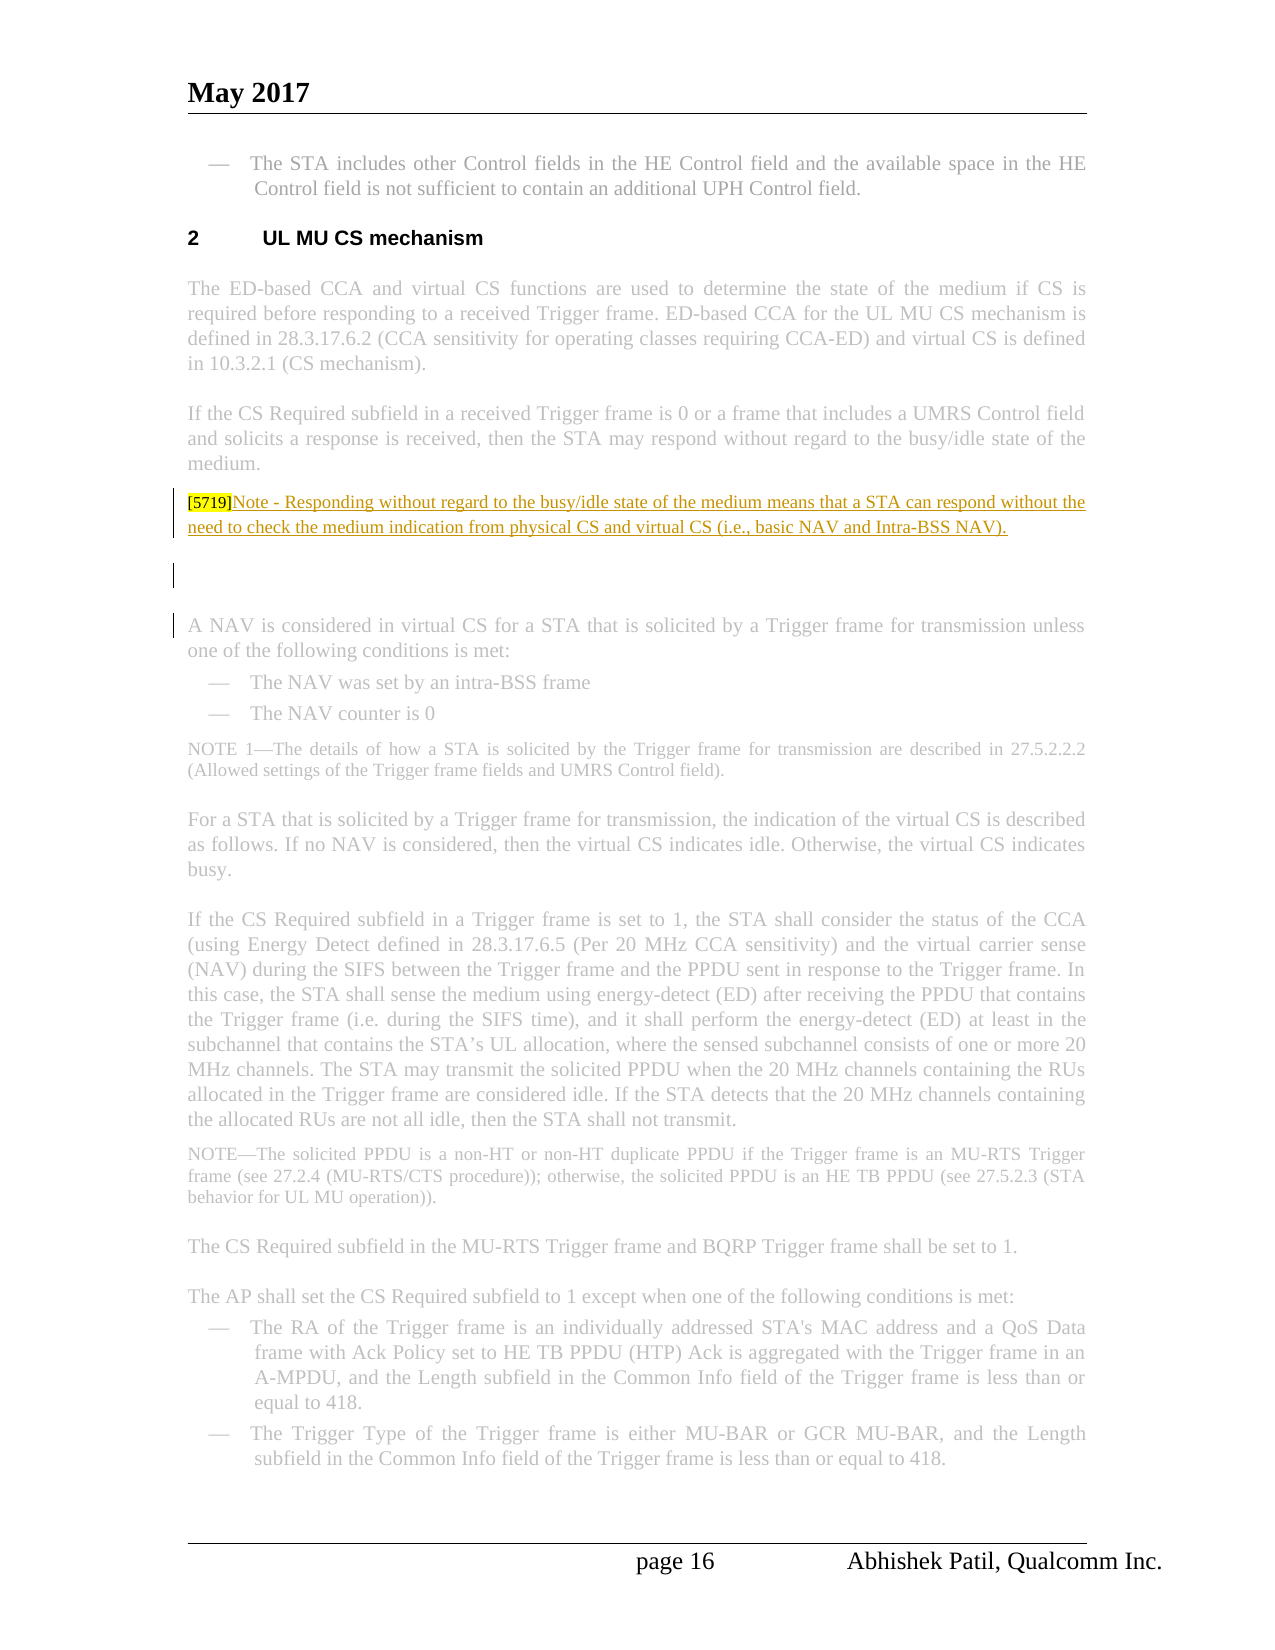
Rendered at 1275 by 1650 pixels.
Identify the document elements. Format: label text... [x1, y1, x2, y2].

text The AP shall set the CS Required subfield to 1 except when one of the following conditions is met: [187, 1283, 1087, 1308]
list UL MU CS mechanism [187, 225, 1087, 250]
list The RA of the Trigger frame is an individually addressed STA's MAC address and a QoS Data frame with Ack Policy set to HE TB PPDU (HTP) Ack is aggregated with the Trigger frame in an A-MPDU, and the Length subfield in the Common Info field of the Trigger frame is less than or equal to 418. [208, 1314, 1087, 1414]
text [5719] [187, 487, 1087, 537]
list The NAV counter is 0 [208, 700, 1087, 725]
list The STA includes other Control fields in the HE Control field and the available space in the HE Control field is not sufficient to contain an additional UPH Control field. [208, 150, 1087, 200]
text The CS Required subfield in the MU-RTS Trigger frame and BQRP Trigger frame shall be set to 1. [187, 1233, 1087, 1258]
list The Trigger Type of the Trigger frame is either MU-BAR or GCR MU-BAR, and the Length subfield in the Common Info field of the Trigger frame is less than or equal to 418. [208, 1420, 1087, 1470]
text If the CS Required subfield in a received Trigger frame is 0 or a frame that includes a UMRS Control field and solicits a response is received, then the STA may respond without regard to the busy/idle state of the medium. [187, 400, 1087, 475]
text NOTE 1—The details of how a STA is solicited by the Trigger frame for transmission are described in 27.5.2.2.2 (Allowed settings of the Trigger frame fields and UMRS Control field). [187, 737, 1087, 781]
text If the CS Required subfield in a Trigger frame is set to 1, the STA shall consider the status of the CCA (using Energy Detect defined in 28.3.17.6.5 (Per 20 MHz CCA sensitivity) and the virtual carrier sense (NAV) during the SIFS between the Trigger frame and the PPDU sent in response to the Trigger frame. In this case, the STA shall sense the medium using energy-detect (ED) after receiving the PPDU that contains the Trigger frame (i.e. during the SIFS time), and it shall perform the energy-detect (ED) at least in the subchannel that contains the STA’s UL allocation, where the sensed subchannel consists of one or more 20 MHz channels. The STA may transmit the solicited PPDU when the 20 MHz channels containing the RUs allocated in the Trigger frame are considered idle. If the STA detects that the 20 MHz channels containing the allocated RUs are not all idle, then the STA shall not transmit. [187, 906, 1087, 1131]
text For a STA that is solicited by a Trigger frame for transmission, the indication of the virtual CS is described as follows. If no NAV is considered, then the virtual CS indicates idle. Otherwise, the virtual CS indicates busy. [187, 806, 1087, 881]
list The NAV was set by an intra-BSS frame [208, 669, 1087, 694]
text The ED-based CCA and virtual CS functions are used to determine the state of the medium if CS is required before responding to a received Trigger frame. ED-based CCA for the UL MU CS mechanism is defined in 28.3.17.6.2 (CCA sensitivity for operating classes requiring CCA-ED) and virtual CS is defined in 10.3.2.1 (CS mechanism). [187, 275, 1087, 375]
text A NAV is considered in virtual CS for a STA that is solicited by a Trigger frame for transmission unless one of the following conditions is met: [187, 612, 1087, 662]
text NOTE—The solicited PPDU is a non-HT or non-HT duplicate PPDU if the Trigger frame is an MU-RTS Trigger frame (see 27.2.4 (MU-RTS/CTS procedure)); otherwise, the solicited PPDU is an HE TB PPDU (see 27.5.2.3 (STA behavior for UL MU operation)). [187, 1143, 1087, 1208]
